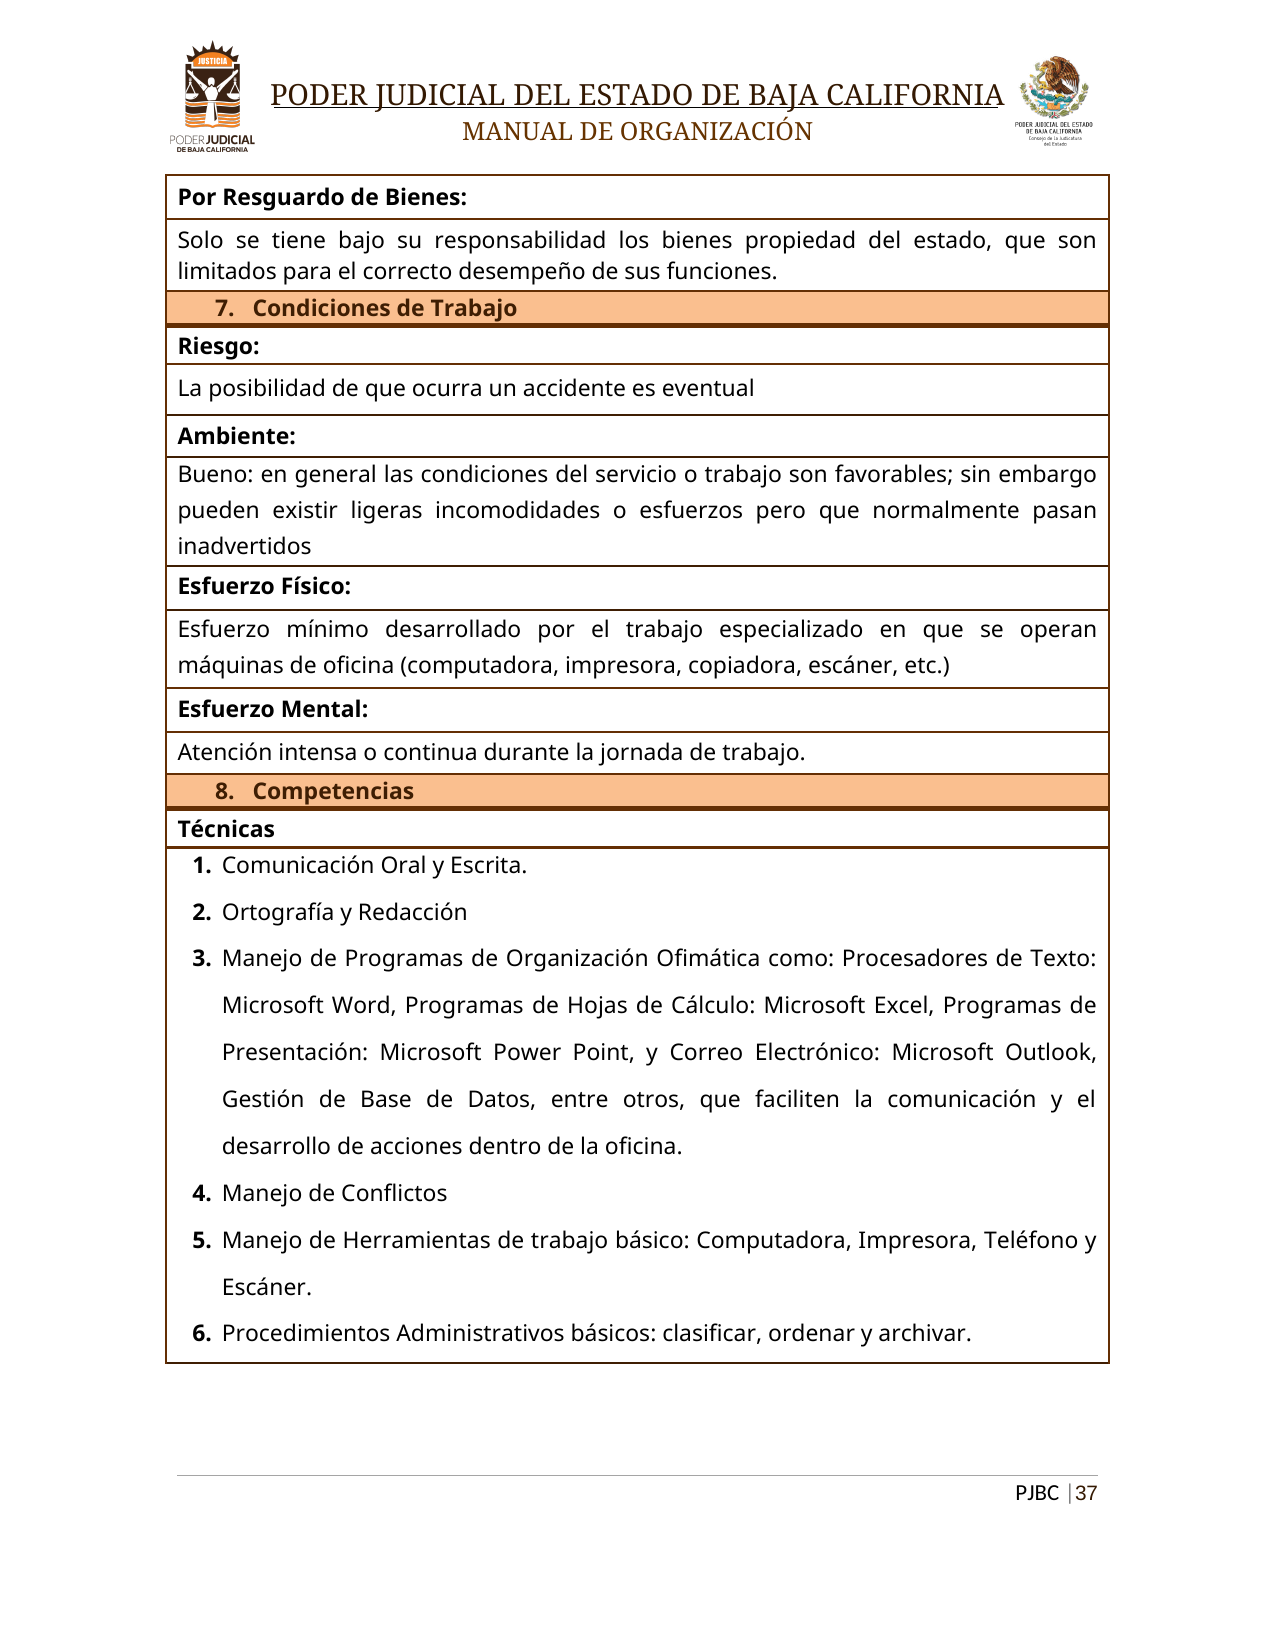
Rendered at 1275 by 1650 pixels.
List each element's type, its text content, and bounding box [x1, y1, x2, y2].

table_cell Comunicación Oral y Escrita. Ortografía y Redacción Manejo de Programas de Organización Ofimática como: Procesadores de Texto: Microsoft Word, Programas de Hojas de Cálculo: Microsoft Excel, Programas de Presentación: Microsoft Power Point, y Correo Electrónico: Microsoft Outlook, Gestión de Base de Datos, entre otros, que faciliten la comunicación y el desarrollo de acciones dentro de la oficina. Manejo de Conflictos Manejo de Herramientas de trabajo básico: Computadora, Impresora, Teléfono y Escáner. Procedimientos Administrativos básicos: clasificar, ordenar y archivar. [167, 849, 1108, 1362]
table_cell Bueno: en general las condiciones del servicio o trabajo son favorables; sin embargo pueden existir ligeras incomodidades o esfuerzos pero que normalmente pasan inadvertidos [167, 458, 1108, 565]
table_cell Atención intensa o continua durante la jornada de trabajo. [167, 733, 1108, 773]
picture [1011, 51, 1097, 152]
table_cell Ambiente: [167, 416, 1108, 456]
table_cell Esfuerzo mínimo desarrollado por el trabajo especializado en que se operan máquinas de oficina (computadora, impresora, copiadora, escáner, etc.) [167, 611, 1108, 687]
table_cell Competencias [167, 775, 1108, 806]
table_cell Condiciones de Trabajo [167, 292, 1108, 323]
table_cell Técnicas [167, 811, 1108, 846]
table_cell Esfuerzo Mental: [167, 689, 1108, 731]
table_cell Solo se tiene bajo su responsabilidad los bienes propiedad del estado, que son limitados para el correcto desempeño de sus funciones. [167, 220, 1108, 290]
table_cell Por Resguardo de Bienes: [167, 176, 1108, 218]
picture [170, 40, 255, 152]
table_cell Esfuerzo Físico: [167, 567, 1108, 609]
table_cell Riesgo: [167, 328, 1108, 363]
table_cell La posibilidad de que ocurra un accidente es eventual [167, 365, 1108, 413]
